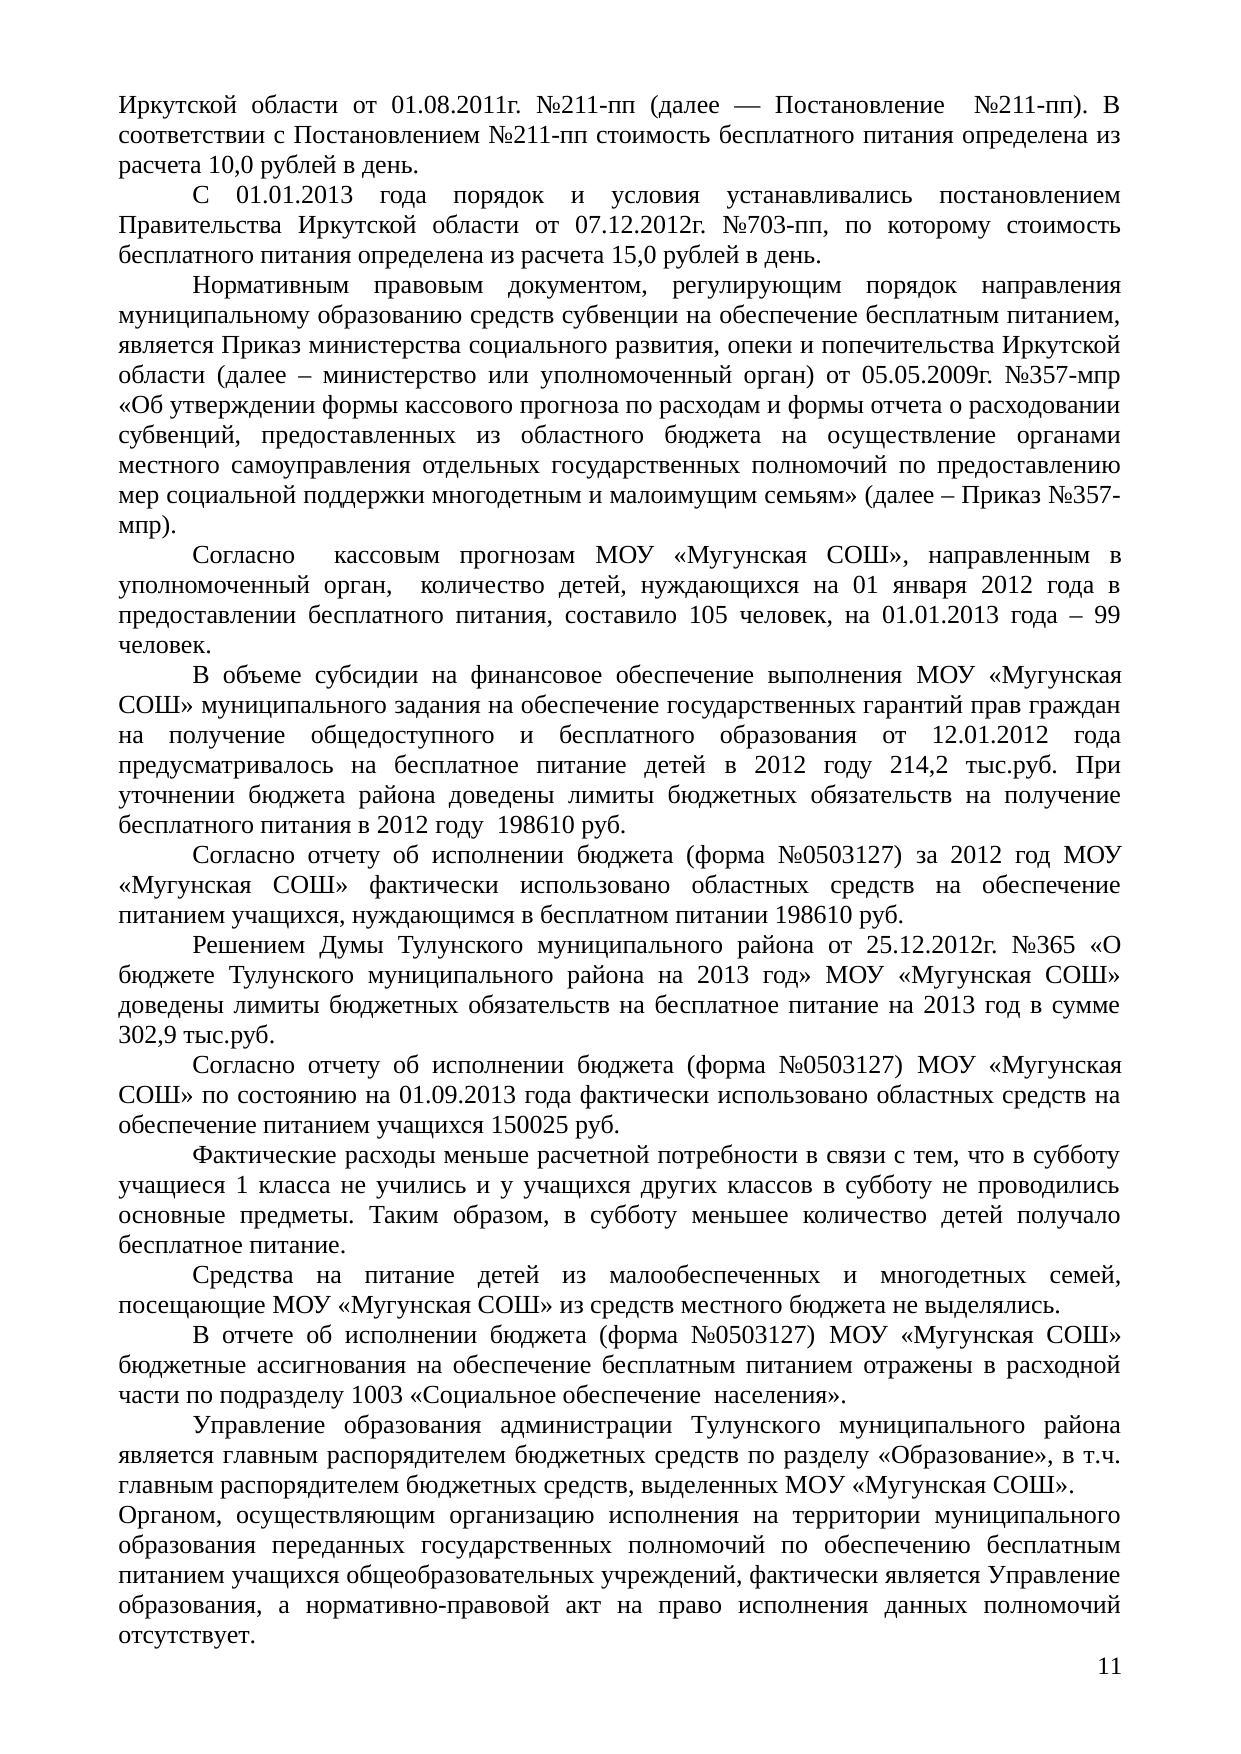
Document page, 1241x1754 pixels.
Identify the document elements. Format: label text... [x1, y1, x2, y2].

text Средства на питание детей из малообеспеченных и многодетных семей, посещающие МОУ «Мугунская СОШ» из средств местного бюджета не выделялись. [118, 1259, 1122, 1319]
text Согласно кассовым прогнозам МОУ «Мугунская СОШ», направленным в уполномоченный орган, количество детей, нуждающихся на 01 января 2012 года в предоставлении бесплатного питания, составило 105 человек, на 01.01.2013 года – 99 человек. [118, 539, 1122, 659]
text Нормативным правовым документом, регулирующим порядок направления муниципальному образованию средств субвенции на обеспечение бесплатным питанием, является Приказ министерства социального развития, опеки и попечительства Иркутской области (далее – министерство или уполномоченный орган) от 05.05.2009г. №357-мпр «Об утверждении формы кассового прогноза по расходам и формы отчета о расходовании субвенций, предоставленных из областного бюджета на осуществление органами местного самоуправления отдельных государственных полномочий по предоставлению мер социальной поддержки многодетным и малоимущим семьям» (далее – Приказ №357-мпр). [118, 269, 1122, 539]
text Органом, осуществляющим организацию исполнения на территории муниципального образования переданных государственных полномочий по обеспечению бесплатным питанием учащихся общеобразовательных учреждений, фактически является Управление образования, а нормативно-правовой акт на право исполнения данных полномочий отсутствует. [118, 1499, 1122, 1649]
text Согласно отчету об исполнении бюджета (форма №0503127) МОУ «Мугунская СОШ» по состоянию на 01.09.2013 года фактически использовано областных средств на обеспечение питанием учащихся 150025 руб. [118, 1049, 1122, 1139]
text В отчете об исполнении бюджета (форма №0503127) МОУ «Мугунская СОШ» бюджетные ассигнования на обеспечение бесплатным питанием отражены в расходной части по подразделу 1003 «Социальное обеспечение населения». [118, 1319, 1122, 1409]
text Согласно отчету об исполнении бюджета (форма №0503127) за 2012 год МОУ «Мугунская СОШ» фактически использовано областных средств на обеспечение питанием учащихся, нуждающимся в бесплатном питании 198610 руб. [118, 839, 1122, 929]
text В объеме субсидии на финансовое обеспечение выполнения МОУ «Мугунская СОШ» муниципального задания на обеспечение государственных гарантий прав граждан на получение общедоступного и бесплатного образования от 12.01.2012 года предусматривалось на бесплатное питание детей в 2012 году 214,2 тыс.руб. При уточнении бюджета района доведены лимиты бюджетных обязательств на получение бесплатного питания в 2012 году 198610 руб. [118, 659, 1122, 839]
text Управление образования администрации Тулунского муниципального района является главным распорядителем бюджетных средств по разделу «Образование», в т.ч. главным распорядителем бюджетных средств, выделенных МОУ «Мугунская СОШ». [118, 1409, 1122, 1499]
text С 01.01.2013 года порядок и условия устанавливались постановлением Правительства Иркутской области от 07.12.2012г. №703-пп, по которому стоимость бесплатного питания определена из расчета 15,0 рублей в день. [118, 179, 1122, 269]
text Фактические расходы меньше расчетной потребности в связи с тем, что в субботу учащиеся 1 класса не учились и у учащихся других классов в субботу не проводились основные предметы. Таким образом, в субботу меньшее количество детей получало бесплатное питание. [118, 1139, 1122, 1259]
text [118, 89, 1122, 179]
text Решением Думы Тулунского муниципального района от 25.12.2012г. №365 «О бюджете Тулунского муниципального района на 2013 год» МОУ «Мугунская СОШ» доведены лимиты бюджетных обязательств на бесплатное питание на 2013 год в сумме 302,9 тыс.руб. [118, 929, 1122, 1049]
